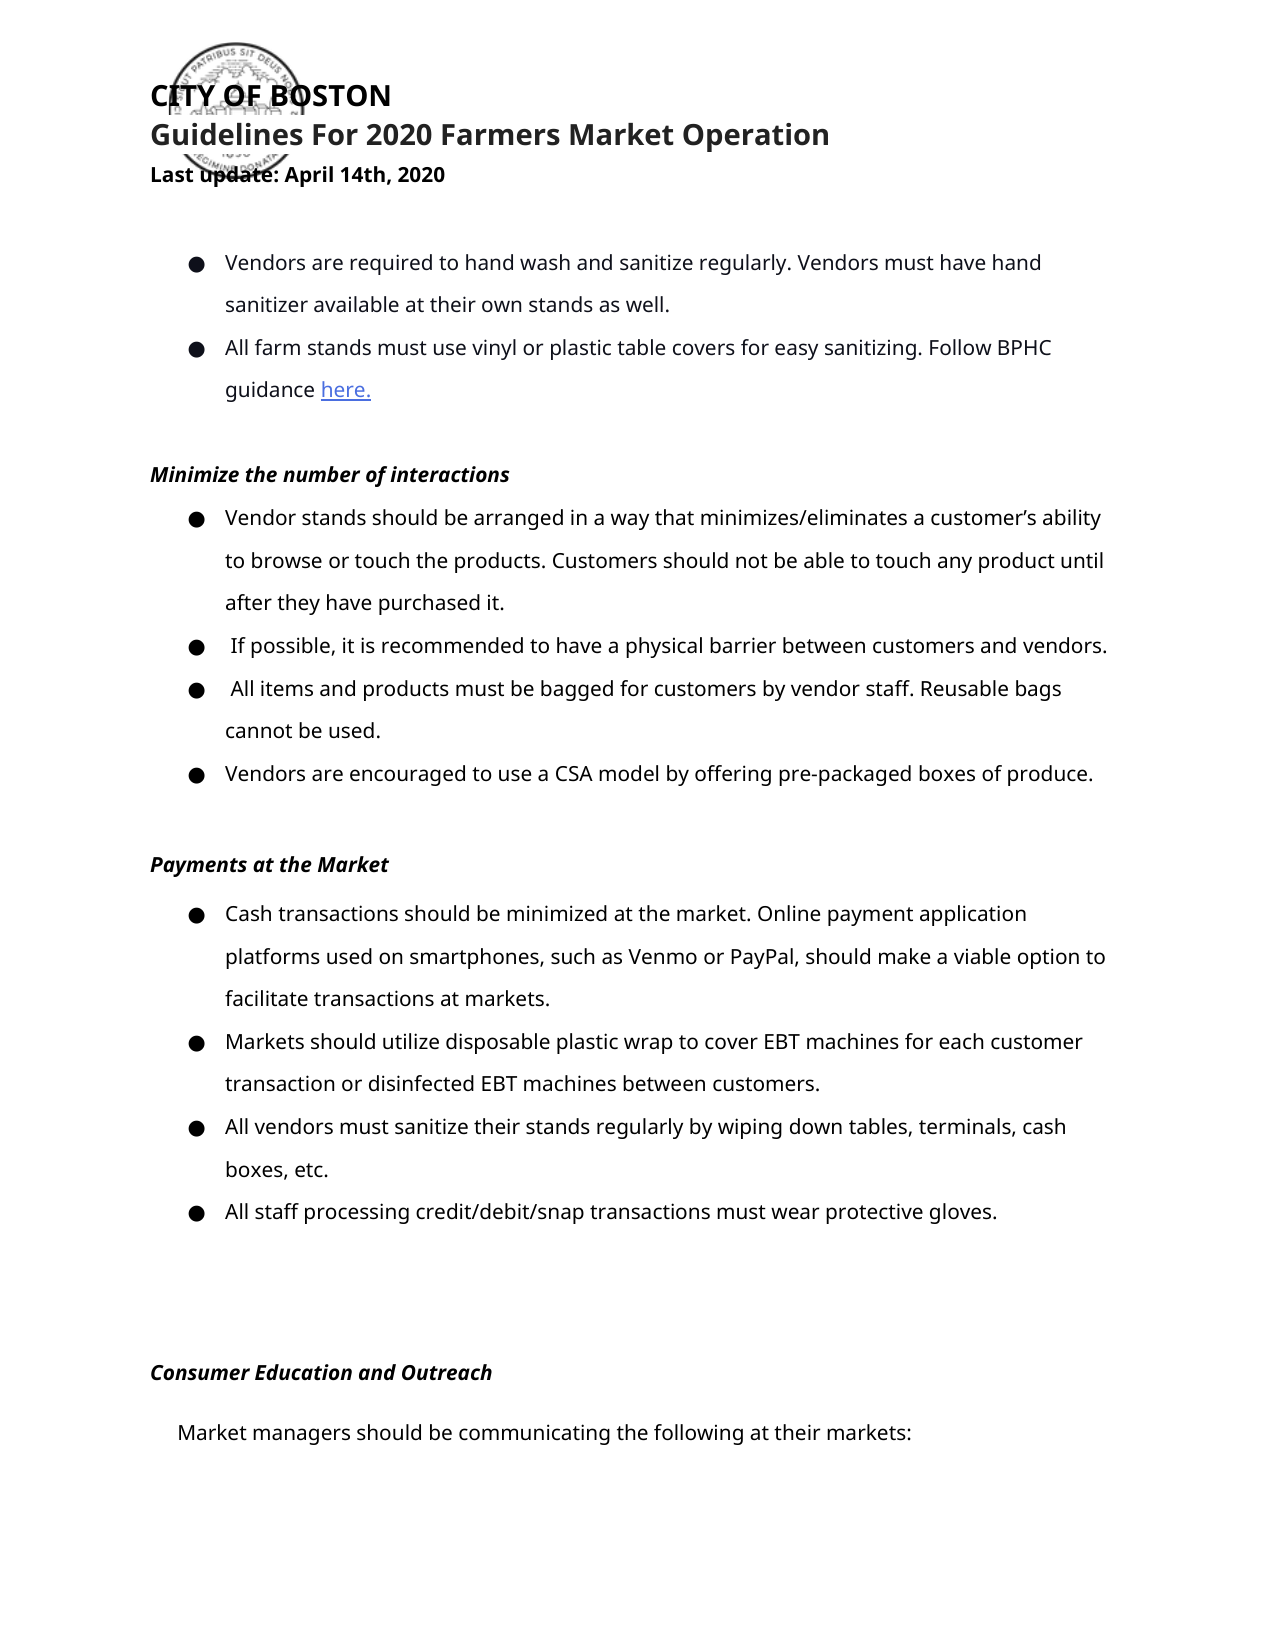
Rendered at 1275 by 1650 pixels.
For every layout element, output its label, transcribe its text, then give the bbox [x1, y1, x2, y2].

list All items and products must be bagged for customers by vendor staff. Reusable bags cannot be used. [187, 674, 1125, 745]
list Markets should utilize disposable plastic wrap to cover EBT machines for each customer transaction or disinfected EBT machines between customers. [187, 1027, 1125, 1098]
list Vendors are encouraged to use a CSA model by offering pre-packaged boxes of produce. [187, 759, 1125, 787]
list All farm stands must use vinyl or plastic table covers for easy sanitizing. Follow BPHC guidance here. [187, 333, 1125, 404]
picture [168, 154, 305, 179]
list All vendors must sanitize their stands regularly by wiping down tables, terminals, cash boxes, etc. [187, 1112, 1125, 1183]
list Cash transactions should be minimized at the market. Online payment application platforms used on smartphones, such as Venmo or PayPal, should make a viable option to facilitate transactions at markets. [187, 899, 1125, 1013]
text Minimize the number of interactions [150, 461, 1125, 489]
list All staff processing credit/debit/snap transactions must wear protective gloves. [187, 1197, 1125, 1226]
picture [295, 89, 305, 103]
list Vendors are required to hand wash and sanitize regularly. Vendors must have hand sanitizer available at their own stands as well. [187, 248, 1125, 319]
list Vendor stands should be arranged in a way that minimizes/eliminates a customer’s ability to browse or touch the products. Customers should not be able to touch any product until after they have purchased it. [187, 503, 1125, 617]
text Payments at the Market [150, 850, 1125, 879]
text Consumer Education and Outreach [150, 1358, 1125, 1387]
picture [168, 42, 305, 115]
list If possible, it is recommended to have a physical barrier between customers and vendors. [187, 631, 1125, 659]
text Market managers should be communicating the following at their markets: [150, 1418, 1125, 1446]
